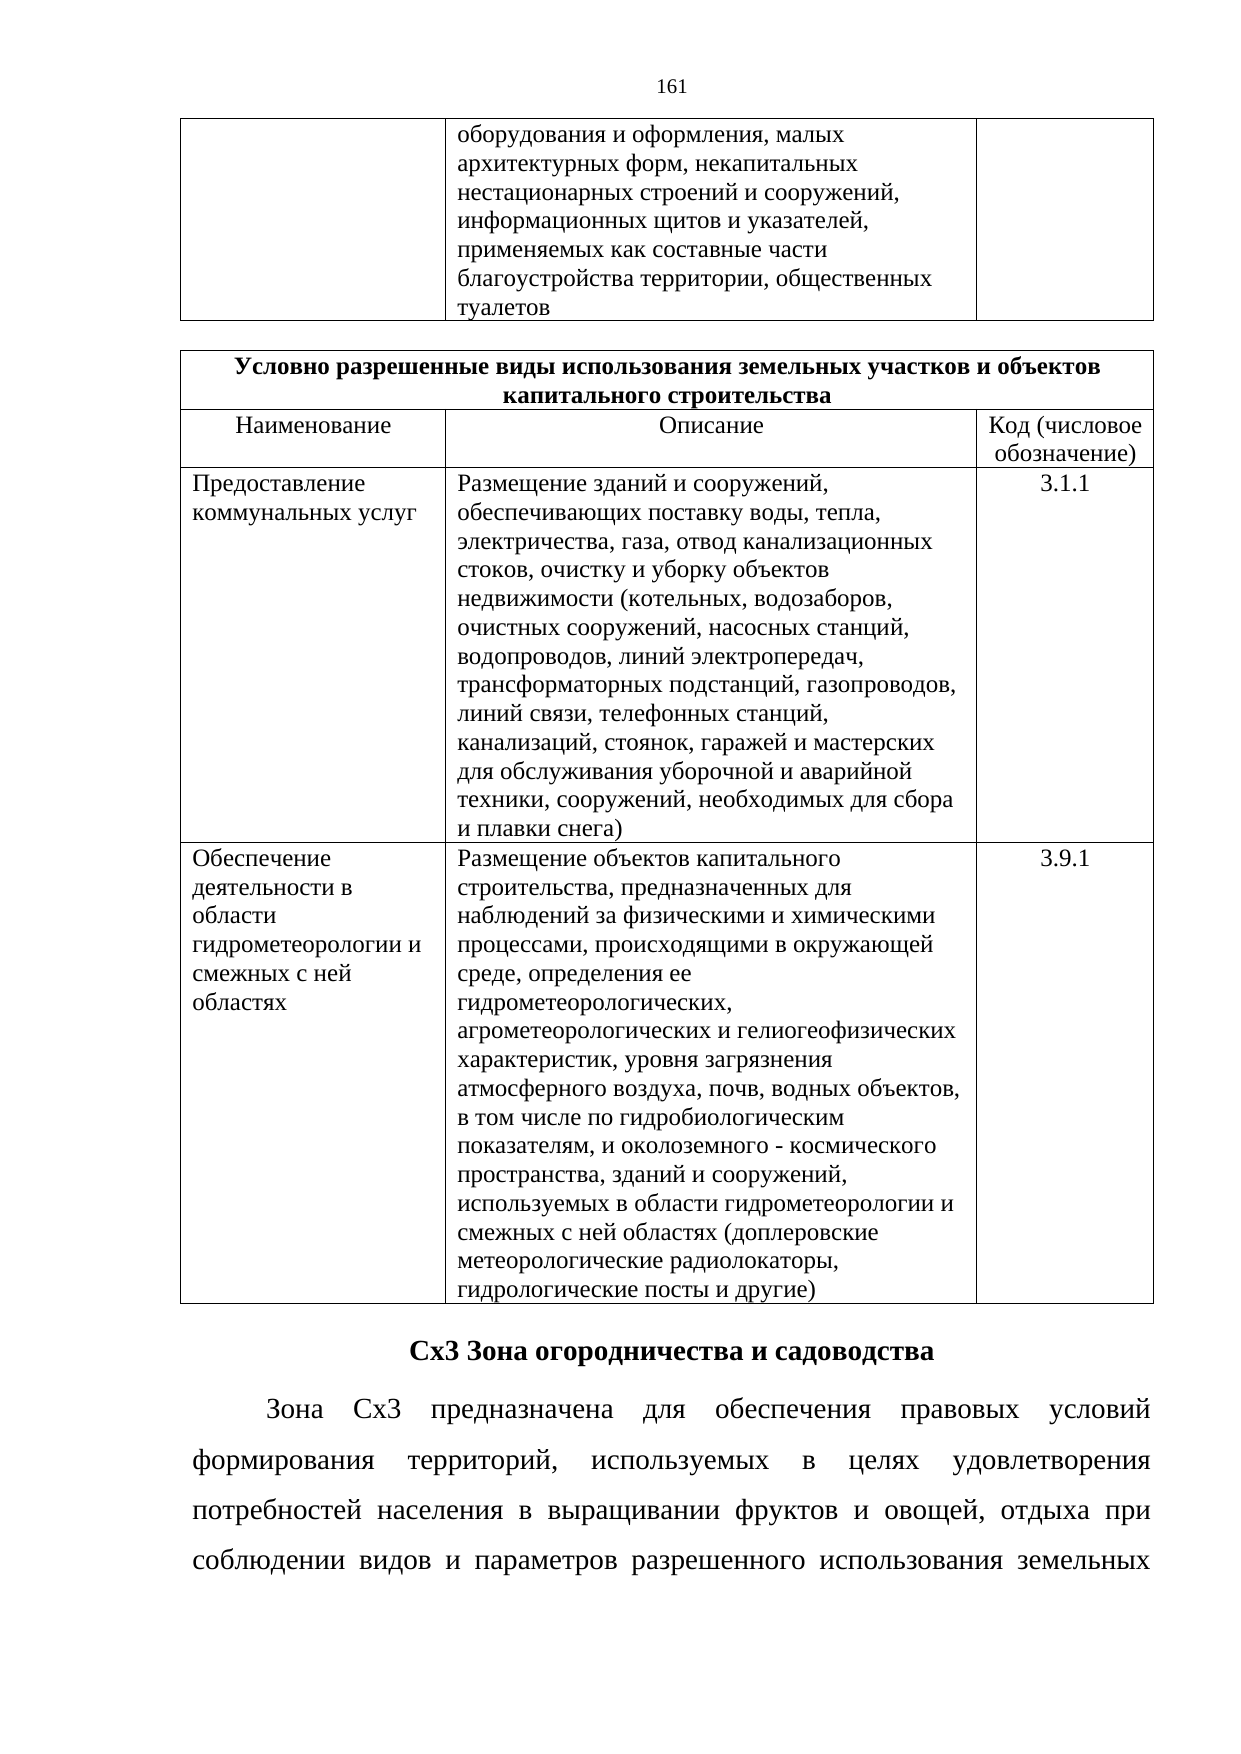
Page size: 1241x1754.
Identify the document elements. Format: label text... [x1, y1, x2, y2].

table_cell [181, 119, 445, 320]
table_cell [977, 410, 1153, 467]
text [192, 1391, 1152, 1576]
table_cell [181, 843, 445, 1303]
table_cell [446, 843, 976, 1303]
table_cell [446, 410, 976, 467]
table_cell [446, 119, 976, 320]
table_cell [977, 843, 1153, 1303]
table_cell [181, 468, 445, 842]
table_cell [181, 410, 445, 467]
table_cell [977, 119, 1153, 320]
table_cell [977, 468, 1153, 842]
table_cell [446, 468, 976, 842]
text Сх3 Зона огородничества и садоводства [192, 1333, 1152, 1366]
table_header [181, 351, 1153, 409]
